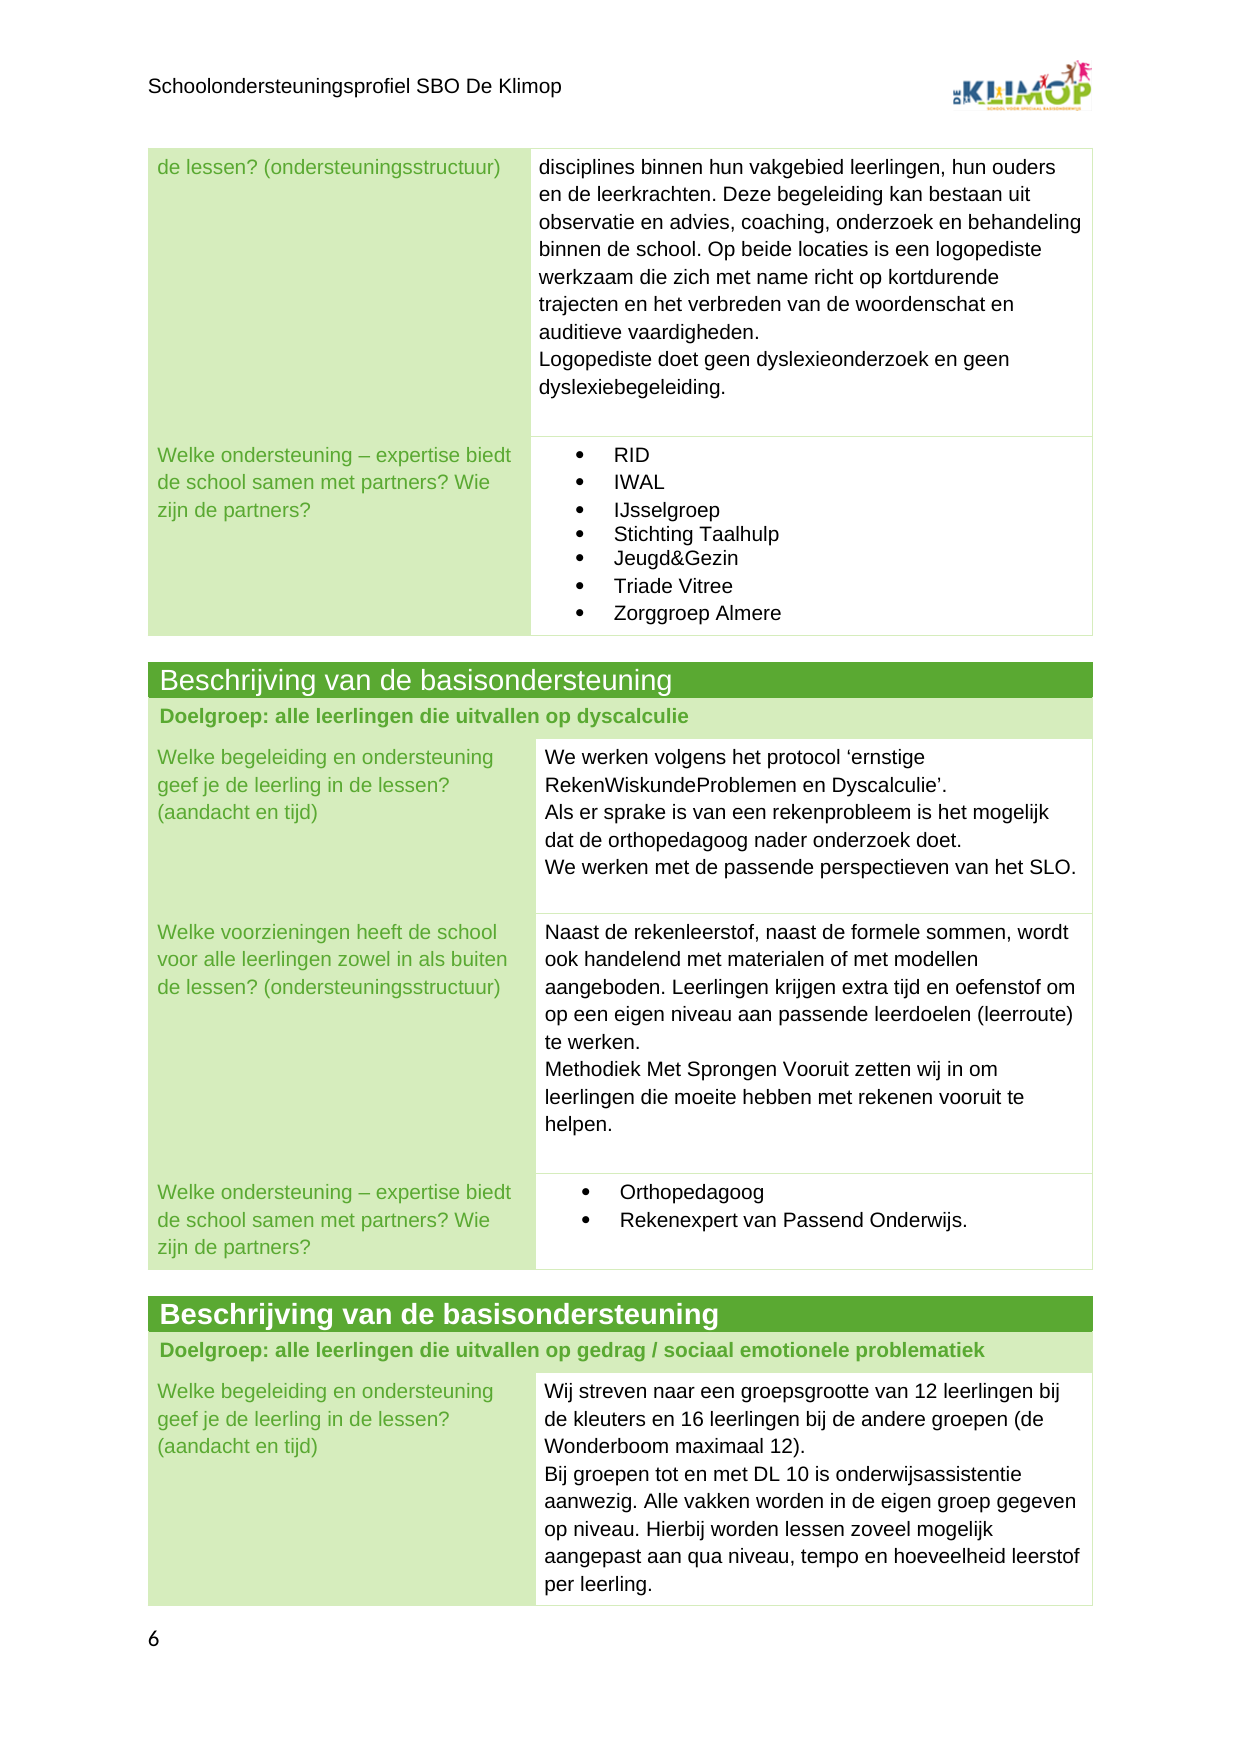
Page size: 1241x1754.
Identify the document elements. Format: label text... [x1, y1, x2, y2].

table_cell We werken volgens het protocol ‘ernstige RekenWiskundeProblemen en Dyscalculie’. Als er sprake is van een rekenprobleem is het mogelijk dat de orthopedagoog nader onderzoek doet. We werken met de passende perspectieven van het SLO. [536, 739, 1092, 913]
table_cell Orthopedagoog Rekenexpert van Passend Onderwijs. [536, 1174, 1092, 1269]
table_header Beschrijving van de basisondersteuning [149, 663, 1092, 697]
table_cell Welke ondersteuning – expertise biedt de school samen met partners? Wie zijn de partners? [149, 1174, 535, 1269]
table_header Beschrijving van de basisondersteuning [149, 1297, 1092, 1331]
table_cell Welke ondersteuning – expertise biedt de school samen met partners? Wie zijn de partners? [149, 437, 529, 635]
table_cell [531, 149, 1092, 436]
table_cell Doelgroep: alle leerlingen die uitvallen op gedrag / sociaal emotionele problematiek [149, 1332, 1092, 1372]
picture [953, 60, 1093, 112]
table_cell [536, 1373, 1092, 1605]
table_cell Welke voorzieningen heeft de school voor alle leerlingen zowel in als buiten de lessen? (ondersteuningsstructuur) [149, 914, 535, 1173]
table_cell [149, 149, 529, 436]
table_cell Welke begeleiding en ondersteuning geef je de leerling in de lessen? (aandacht en tijd) [149, 739, 535, 913]
table_cell Doelgroep: alle leerlingen die uitvallen op dyscalculie [149, 698, 1092, 738]
table_cell Naast de rekenleerstof, naast de formele sommen, wordt ook handelend met materialen of met modellen aangeboden. Leerlingen krijgen extra tijd en oefenstof om op een eigen niveau aan passende leerdoelen (leerroute) te werken. Methodiek Met Sprongen Vooruit zetten wij in om leerlingen die moeite hebben met rekenen vooruit te helpen. [536, 914, 1092, 1173]
table_cell RID IWAL IJsselgroep Stichting Taalhulp Jeugd&Gezin Triade Vitree Zorggroep Almere [531, 437, 1092, 635]
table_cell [149, 1373, 535, 1605]
